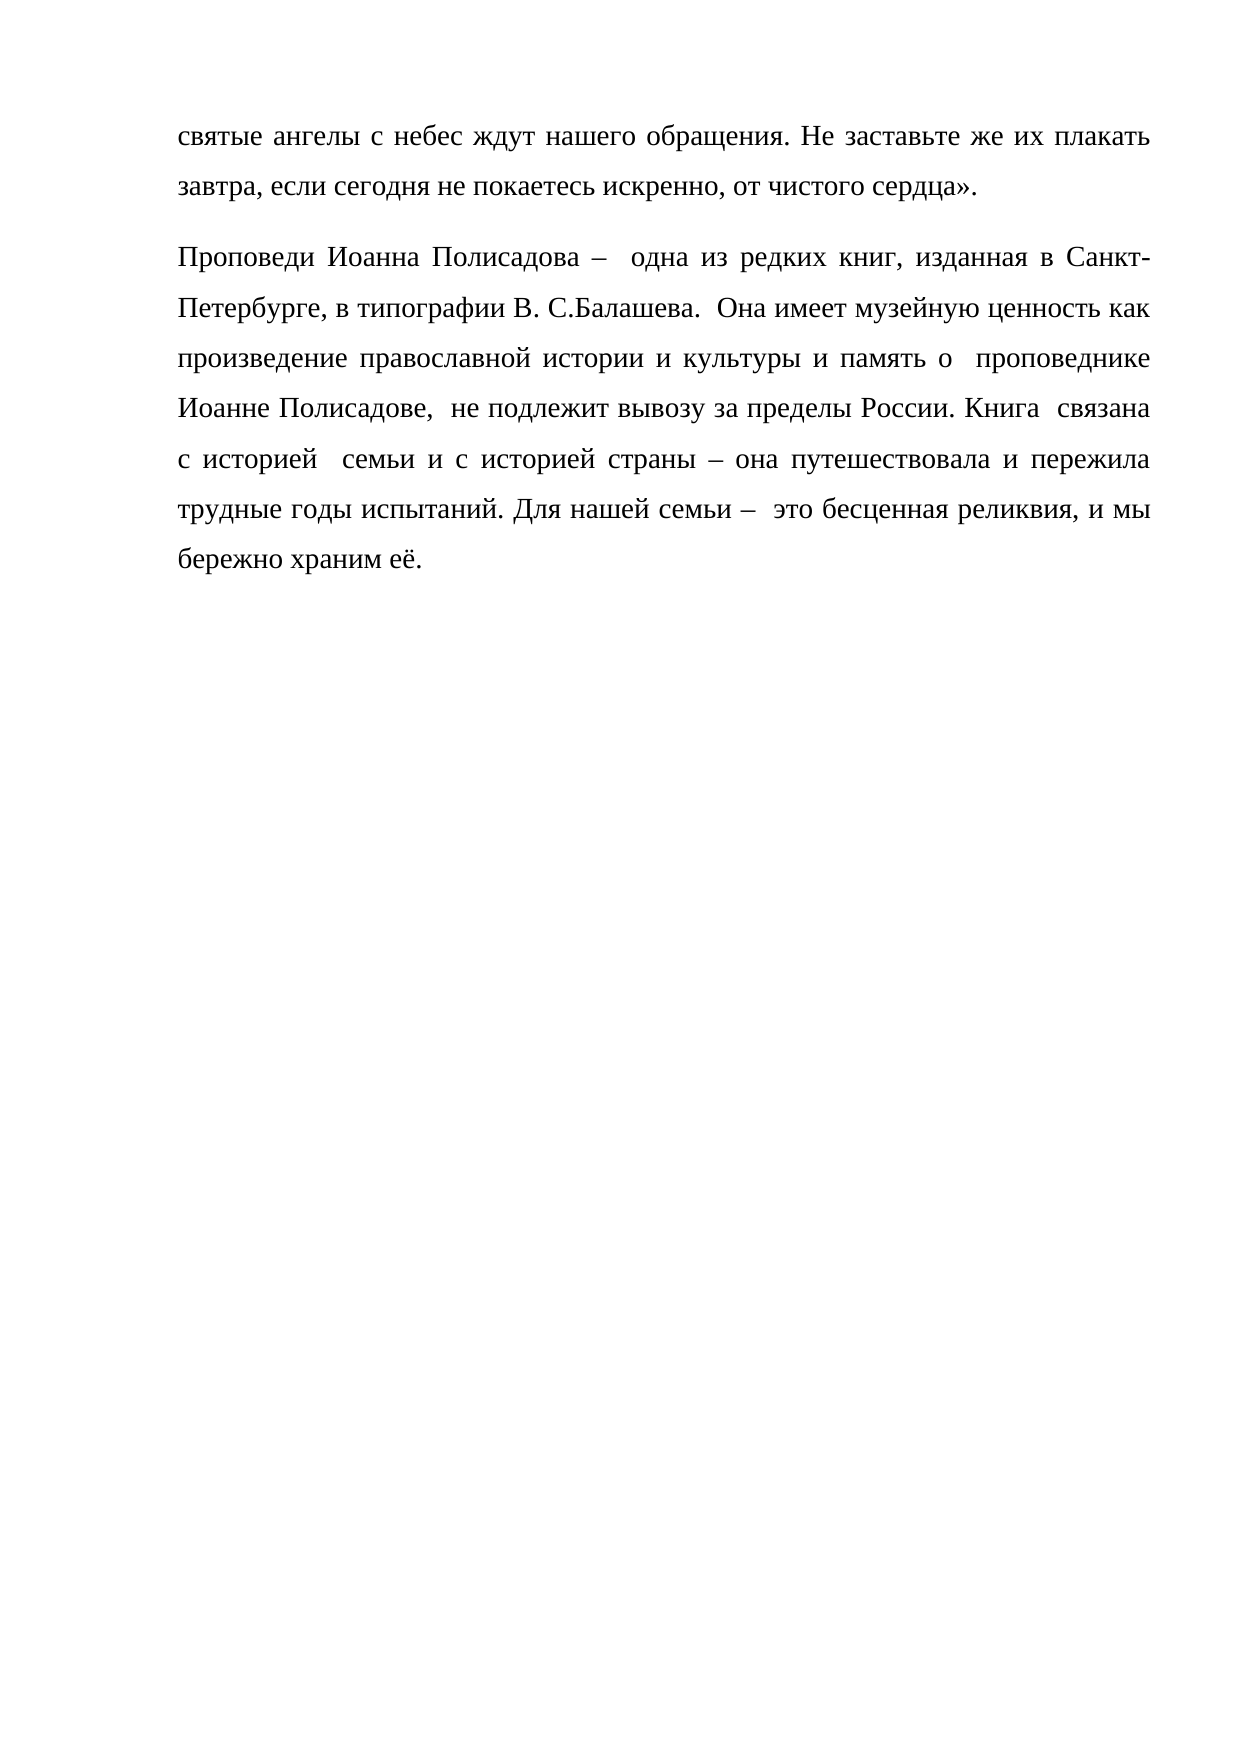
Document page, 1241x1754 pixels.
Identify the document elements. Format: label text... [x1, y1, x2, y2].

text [177, 118, 1152, 202]
text Проповеди Иоанна Полисадова – одна из редких книг, изданная в Санкт- Петербурге, в типографии В. С.Балашева. Она имеет музейную ценность как произведение православной истории и культуры и память о проповеднике Иоанне Полисадове, не подлежит вывозу за пределы России. Книга связана с историей семьи и с историей страны – она путешествовала и пережила трудные годы испытаний. Для нашей семьи – это бесценная реликвия, и мы бережно храним её. [177, 239, 1152, 575]
